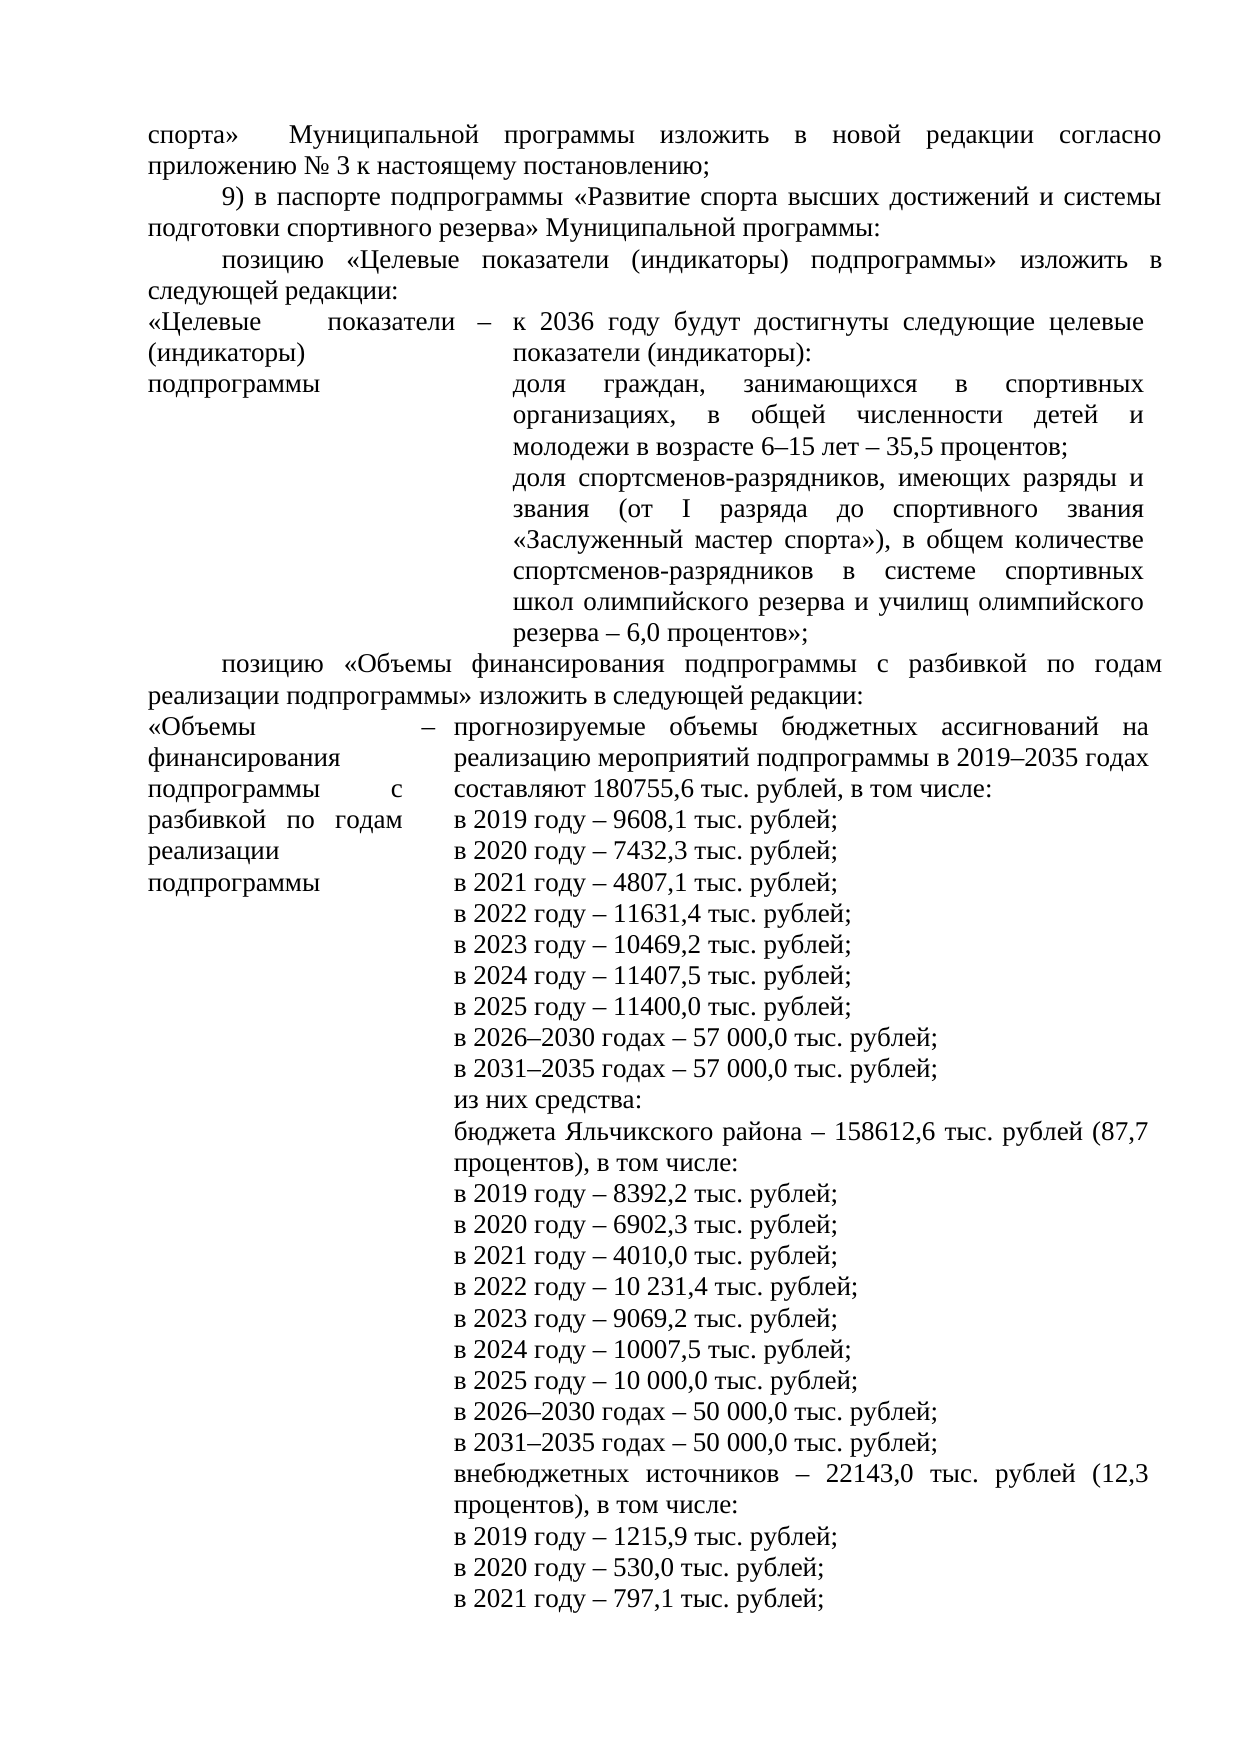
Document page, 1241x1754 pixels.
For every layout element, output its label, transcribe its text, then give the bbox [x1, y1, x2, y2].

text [148, 118, 1162, 180]
table_header «Целевые показатели (индикаторы) подпрограммы [139, 305, 464, 648]
text 9) в паспорте подпрограммы «Развитие спорта высших достижений и системы подготовки спортивного резерва» Муниципальной программы: [148, 180, 1162, 243]
text позицию «Целевые показатели (индикаторы) подпрограммы» изложить в следующей редакции: [148, 243, 1162, 305]
table_header – [464, 305, 504, 648]
table_header к 2036 году будут достигнуты следующие целевые показатели (индикаторы): доля граждан, занимающихся в спортивных организациях, в общей численности детей и молодежи в возрасте 6–15 лет – 35,5 процентов; доля спортсменов-разрядников, имеющих разряды и звания (от I разряда до спортивного звания «Заслуженный мастер спорта»), в общем количестве спортсменов-разрядников в системе спортивных школ олимпийского резерва и училищ олимпийского резерва – 6,0 процентов»; [504, 305, 1153, 648]
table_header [141, 710, 409, 1613]
text позицию «Объемы финансирования подпрограммы с разбивкой по годам реализации подпрограммы» изложить в следующей редакции: [148, 648, 1162, 710]
table_header – [409, 710, 447, 1613]
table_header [447, 710, 1156, 1613]
